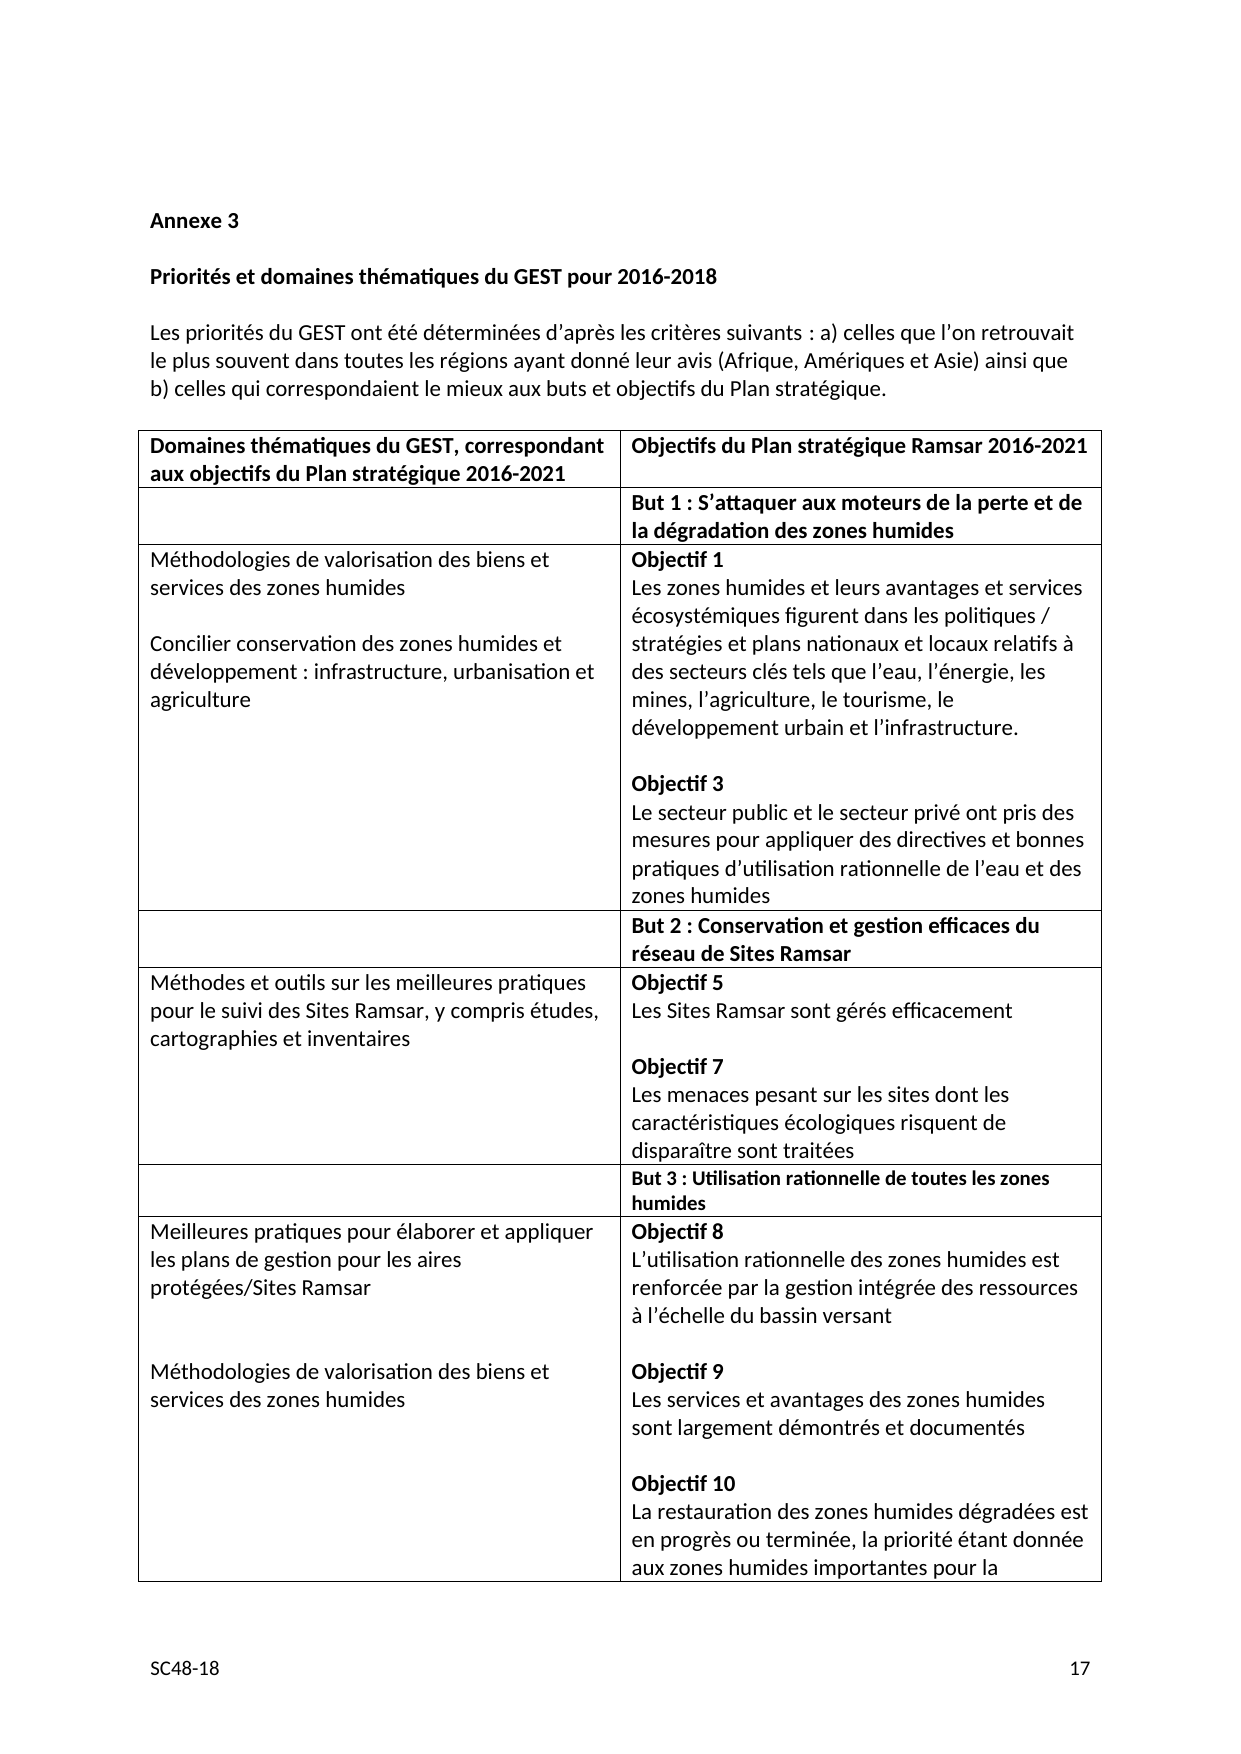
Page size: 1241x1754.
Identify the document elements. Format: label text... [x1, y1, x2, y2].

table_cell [139, 1217, 620, 1581]
table_cell Objectif 5 Les Sites Ramsar sont gérés efficacement Objectif 7 Les menaces pesant sur les sites dont les caractéristiques écologiques risquent de disparaître sont traitées [621, 968, 1101, 1164]
table_cell Méthodologies de valorisation des biens et services des zones humides Concilier conservation des zones humides et développement : infrastructure, urbanisation et agriculture [139, 545, 620, 910]
table_cell But 2 : Conservation et gestion efficaces du réseau de Sites Ramsar [621, 911, 1101, 967]
text Annexe 3 [150, 206, 1090, 234]
table_cell But 3 : Utilisation rationnelle de toutes les zones humides [621, 1165, 1101, 1216]
table_header Domaines thématiques du GEST, correspondant aux objectifs du Plan stratégique 2016-2021 [139, 431, 620, 487]
table_cell [139, 488, 620, 544]
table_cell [621, 1217, 1101, 1581]
table_cell [139, 1165, 620, 1216]
table_cell Méthodes et outils sur les meilleures pratiques pour le suivi des Sites Ramsar, y compris études, cartographies et inventaires [139, 968, 620, 1164]
table_header Objectifs du Plan stratégique Ramsar 2016-2021 [621, 431, 1101, 487]
text Les priorités du GEST ont été déterminées d’après les critères suivants : a) celles que l’on retrouvait le plus souvent dans toutes les régions ayant donné leur avis (Afrique, Amériques et Asie) ainsi que b) celles qui correspondaient le mieux aux buts et objectifs du Plan stratégique. [150, 318, 1090, 402]
text Priorités et domaines thématiques du GEST pour 2016-2018 [150, 262, 1090, 290]
table_cell But 1 : S’attaquer aux moteurs de la perte et de la dégradation des zones humides [621, 488, 1101, 544]
table_cell Objectif 1 Les zones humides et leurs avantages et services écosystémiques figurent dans les politiques / stratégies et plans nationaux et locaux relatifs à des secteurs clés tels que l’eau, l’énergie, les mines, l’agriculture, le tourisme, le développement urbain et l’infrastructure. Objectif 3 Le secteur public et le secteur privé ont pris des mesures pour appliquer des directives et bonnes pratiques d’utilisation rationnelle de l’eau et des zones humides [621, 545, 1101, 910]
table_cell [139, 911, 620, 967]
